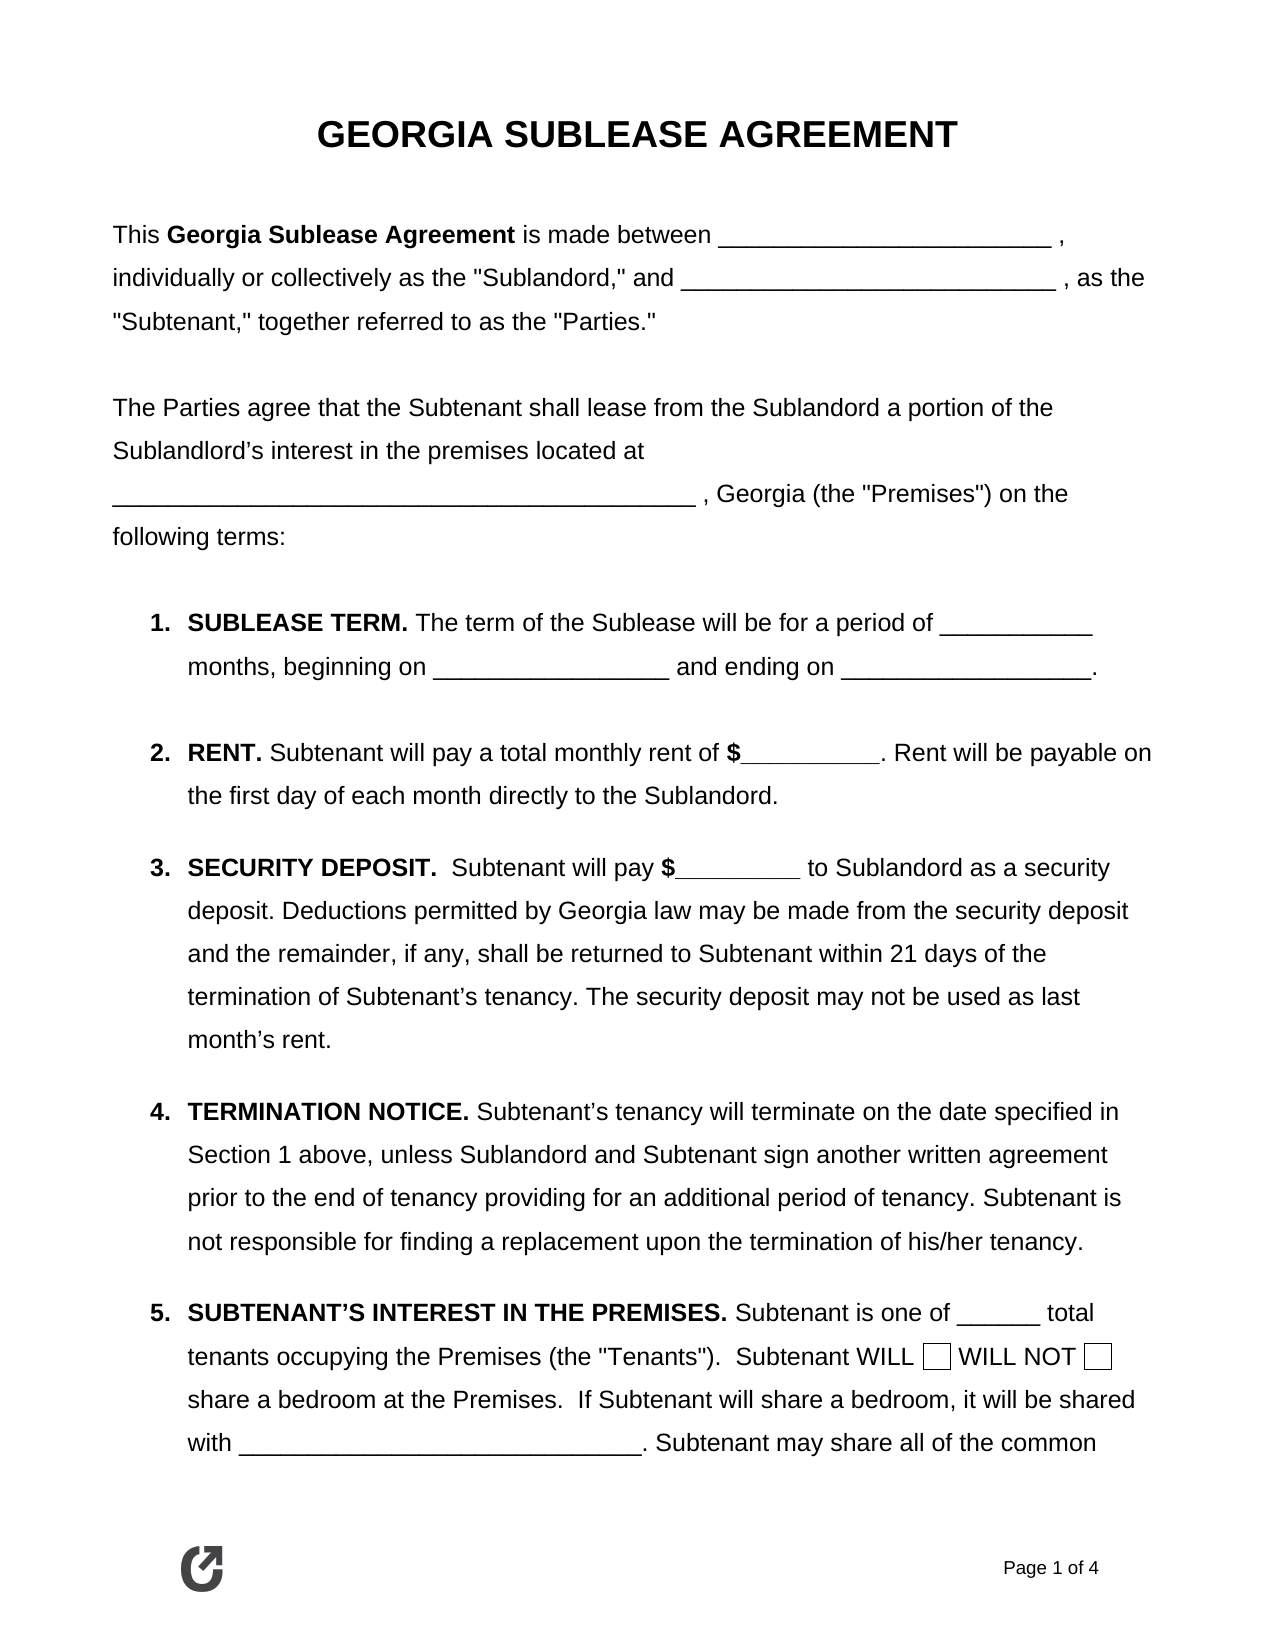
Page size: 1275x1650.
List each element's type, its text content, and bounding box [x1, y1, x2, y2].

list RENT. Subtenant will pay a total monthly rent of $__________. Rent will be payable on the first day of each month directly to the Sublandord. [150, 738, 1162, 810]
title GEORGIA SUBLEASE AGREEMENT [112, 112, 1162, 156]
picture [181, 1546, 223, 1592]
text This Georgia Sublease Agreement is made between ________________________ , individually or collectively as the "Sublandord," and ___________________________ , as the "Subtenant," together referred to as the "Parties." [112, 220, 1162, 335]
list SUBLEASE TERM. The term of the Sublease will be for a period of ___________ months, beginning on _________________ and ending on __________________. [150, 608, 1162, 680]
list TERMINATION NOTICE. Subtenant’s tenancy will terminate on the date specified in Section 1 above, unless Sublandord and Subtenant sign another written agreement prior to the end of tenancy providing for an additional period of tenancy. Subtenant is not responsible for finding a replacement upon the termination of his/her tenancy. [150, 1097, 1162, 1255]
text The Parties agree that the Subtenant shall lease from the Sublandord a portion of the Sublandlord’s interest in the premises located at __________________________________________ , Georgia (the "Premises") on the following terms: [112, 393, 1162, 551]
list SECURITY DEPOSIT. Subtenant will pay $_________ to Sublandord as a security deposit. Deductions permitted by Georgia law may be made from the security deposit and the remainder, if any, shall be returned to Subtenant within 21 days of the termination of Subtenant’s tenancy. The security deposit may not be used as last month’s rent. [150, 853, 1162, 1054]
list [150, 1298, 1162, 1457]
